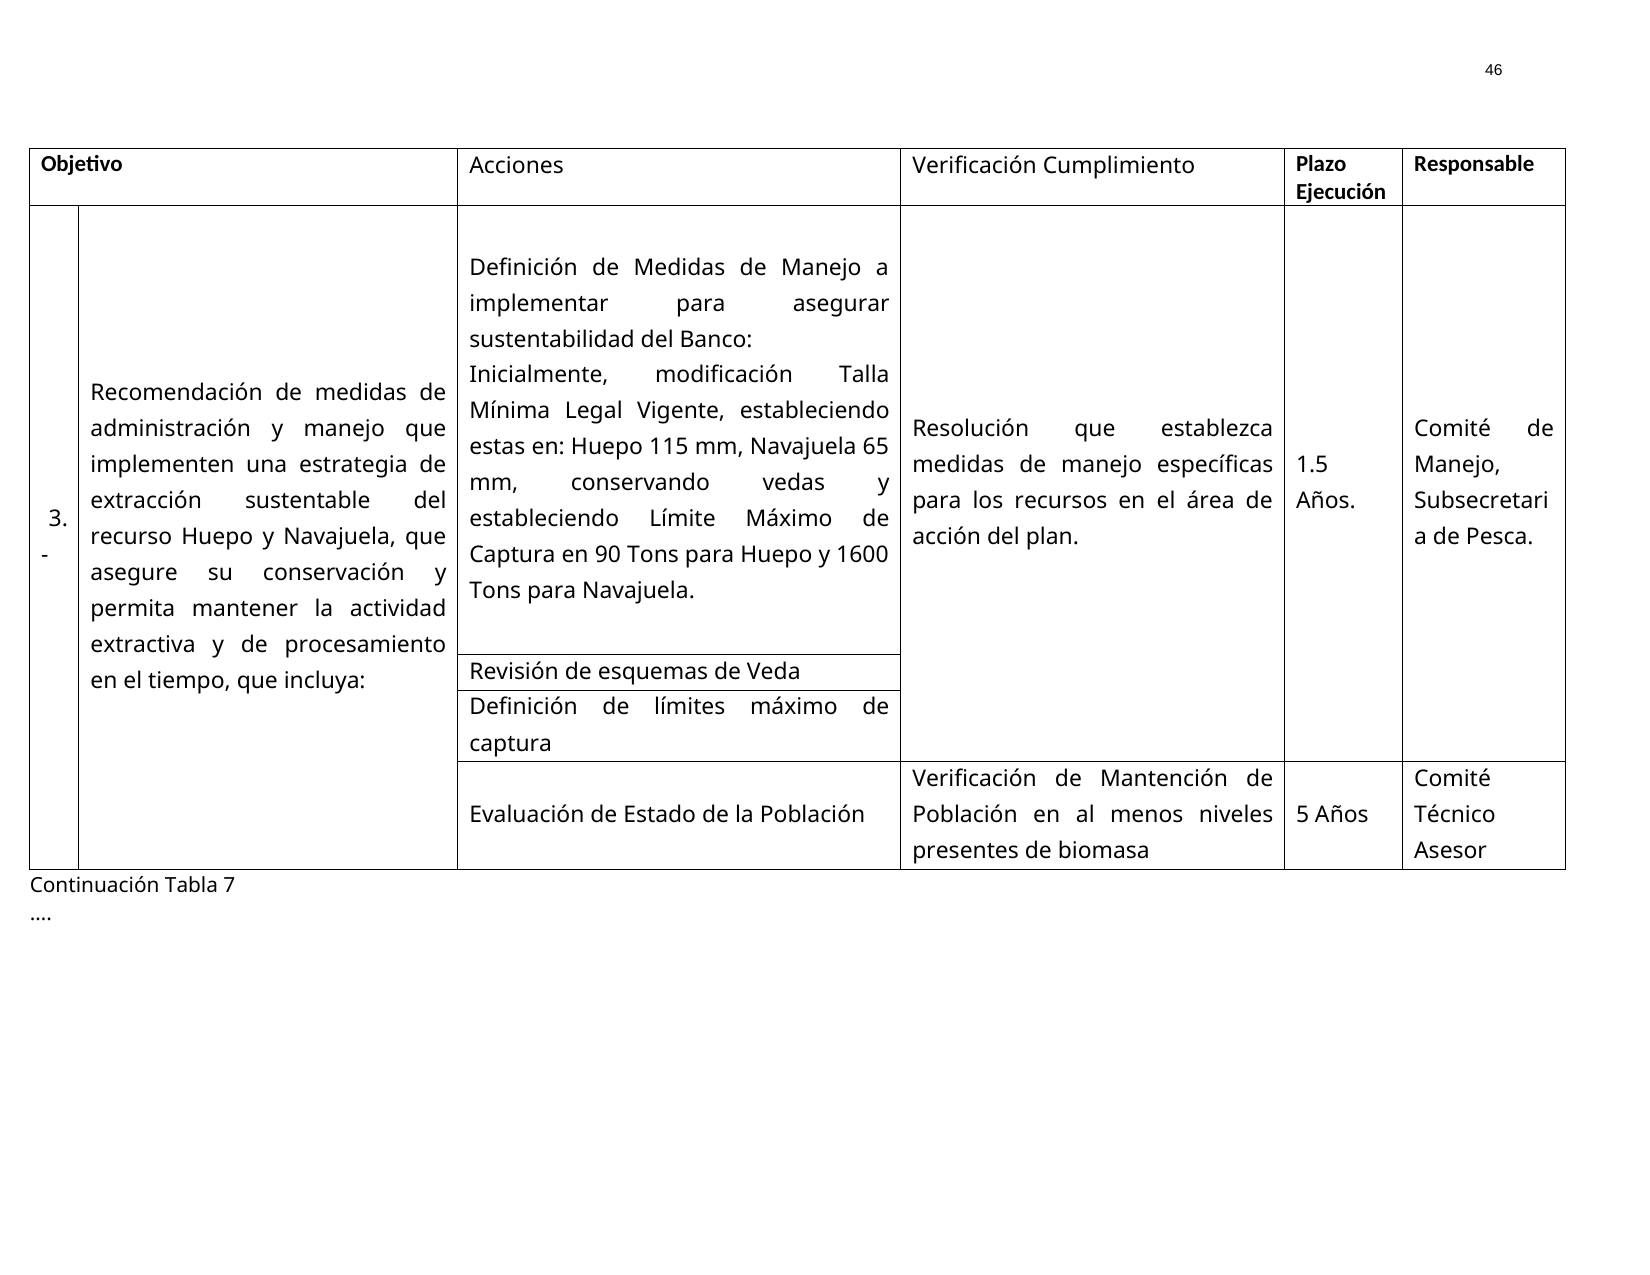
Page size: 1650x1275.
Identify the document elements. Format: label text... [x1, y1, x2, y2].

table_cell 5 Años [1285, 762, 1402, 869]
table_header Responsable [1403, 149, 1565, 205]
table_cell Comité Técnico Asesor [1403, 762, 1565, 869]
table_cell Verificación de Mantención de Población en al menos niveles presentes de biomasa [901, 762, 1284, 869]
table_header Plazo Ejecución [1285, 149, 1402, 205]
table_cell Resolución que establezca medidas de manejo específicas para los recursos en el área de acción del plan. [901, 206, 1284, 761]
table_header Objetivo [30, 149, 457, 205]
table_header Acciones [458, 149, 900, 205]
table_cell Comité de Manejo, Subsecretaria de Pesca. [1403, 206, 1565, 761]
text Continuación Tabla 7 [29, 870, 1502, 898]
table_cell 3.- [30, 206, 78, 869]
table_header Verificación Cumplimiento [901, 149, 1284, 205]
table_cell Definición de Medidas de Manejo a implementar para asegurar sustentabilidad del Banco: Inicialmente, modificación Talla Mínima Legal Vigente, estableciendo estas en: Huepo 115 mm, Navajuela 65 mm, conservando vedas y estableciendo Límite Máximo de Captura en 90 Tons para Huepo y 1600 Tons para Navajuela. [458, 206, 900, 654]
table_cell Recomendación de medidas de administración y manejo que implementen una estrategia de extracción sustentable del recurso Huepo y Navajuela, que asegure su conservación y permita mantener la actividad extractiva y de procesamiento en el tiempo, que incluya: [79, 206, 457, 869]
table_cell 1.5 Años. [1285, 206, 1402, 761]
text …. [29, 898, 1502, 927]
table_cell Evaluación de Estado de la Población [458, 762, 900, 869]
table_cell Definición de límites máximo de captura [458, 691, 900, 761]
table_cell Revisión de esquemas de Veda [458, 655, 900, 689]
